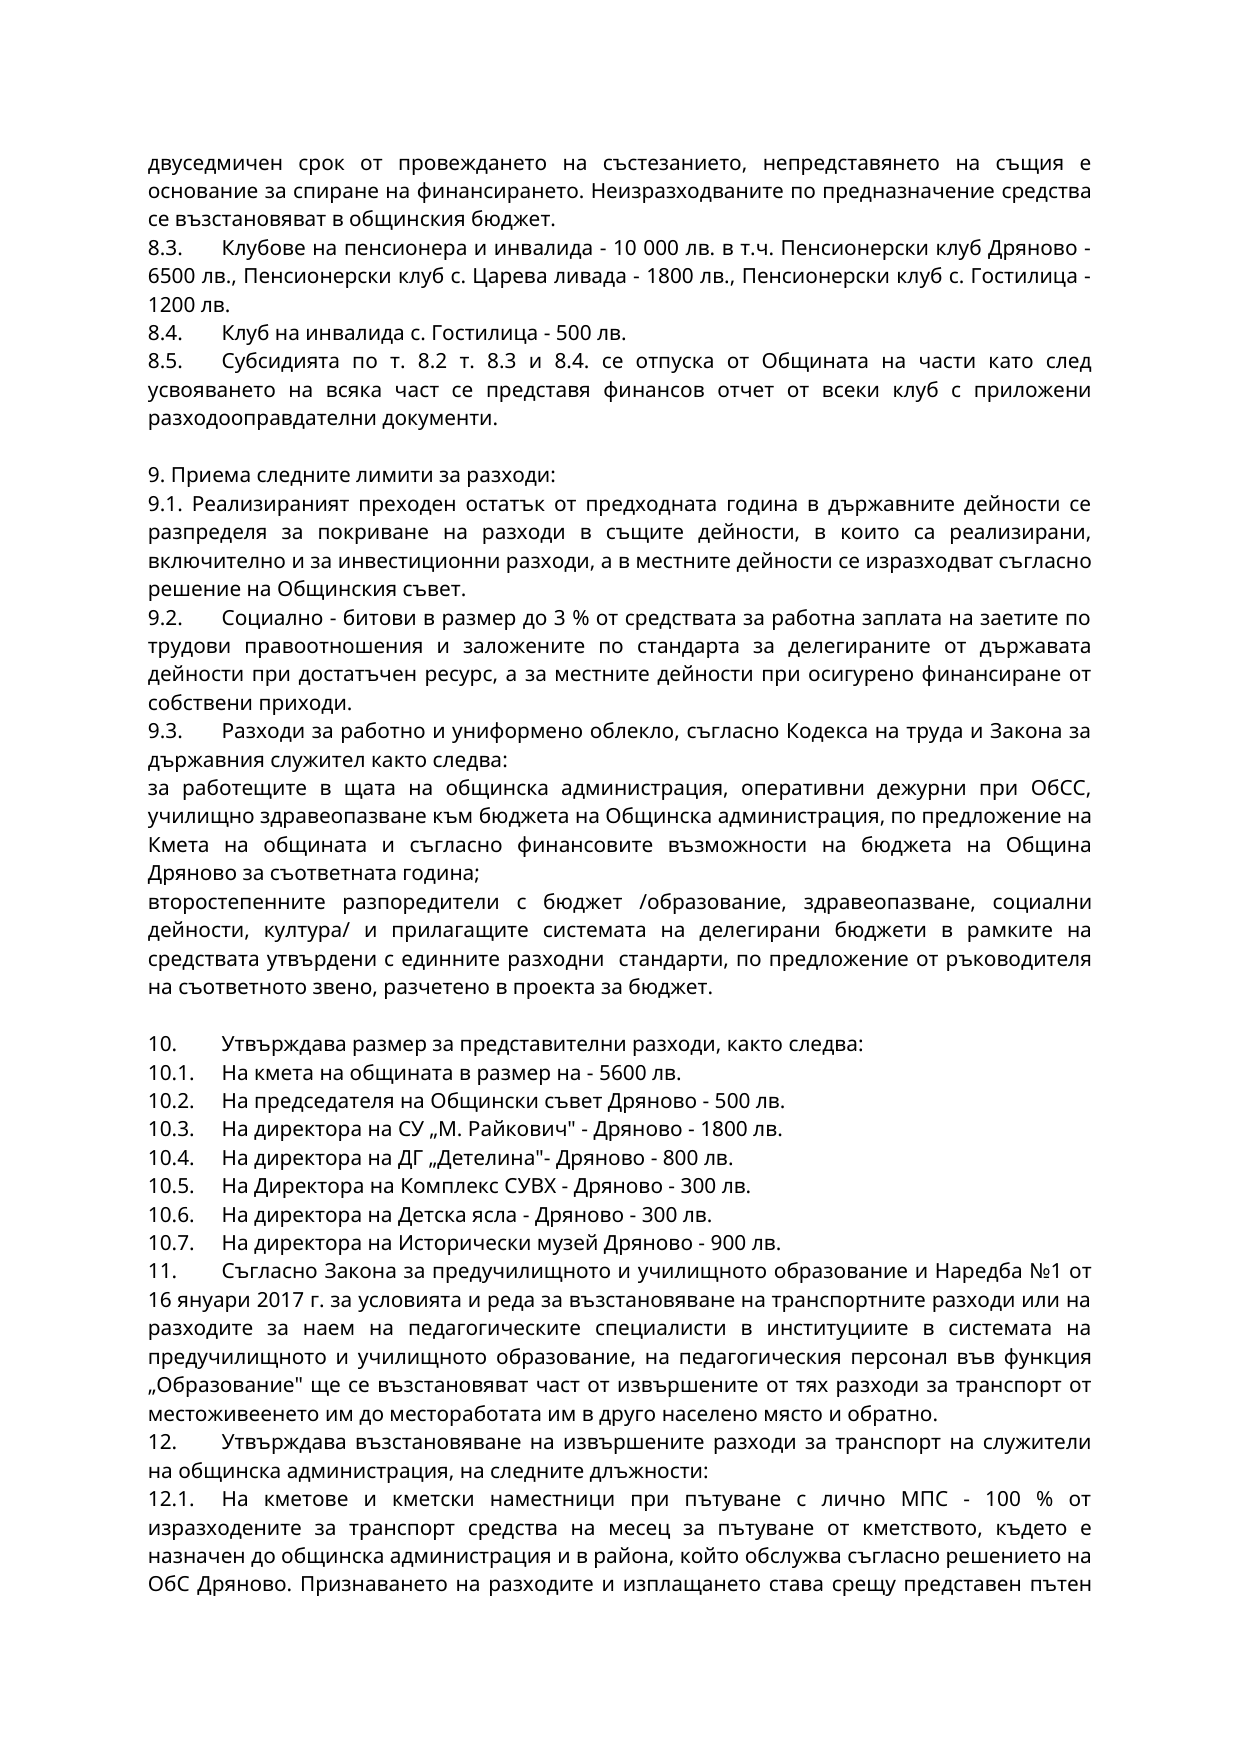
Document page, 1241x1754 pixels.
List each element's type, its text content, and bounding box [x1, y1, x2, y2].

text 8.5. Субсидията по т. 8.2 т. 8.3 и 8.4. се отпуска от Общината на части като след усвояването на всяка част се представя финансов отчет от всеки клуб с приложени разходооправдателни документи. [148, 347, 1093, 432]
text 10.6. На директора на Детска ясла - Дряново - 300 лв. [148, 1200, 1093, 1228]
text 10.4. На директора на ДГ „Детелина"- Дряново - 800 лв. [148, 1143, 1093, 1171]
text 8.3. Клубове на пенсионера и инвалида - 10 000 лв. в т.ч. Пенсионерски клуб Дряново - 6500 лв., Пенсионерски клуб с. Царева ливада - 1800 лв., Пенсионерски клуб с. Гостилица - 1200 лв. [148, 233, 1093, 318]
text 10.5. На Директора на Комплекс СУВХ - Дряново - 300 лв. [148, 1171, 1093, 1200]
text 10.1. На кмета на общината в размер на - 5600 лв. [148, 1058, 1093, 1086]
text 9.2. Социално - битови в размер до 3 % от средствата за работна заплата на заетите по трудови правоотношения и заложените по стандарта за делегираните от държавата дейности при достатъчен ресурс, а за местните дейности при осигурено финансиране от собствени приходи. [148, 603, 1093, 716]
text за работещите в щата на общинска администрация, оперативни дежурни при ОбСС, училищно здравеопазване към бюджета на Общинска администрация, по предложение на Кмета на общината и съгласно финансовите възможности на бюджета на Община Дряново за съответната година; [148, 773, 1093, 887]
text 9.1. Реализираният преходен остатък от предходната година в държавните дейности се разпределя за покриване на разходи в същите дейности, в които са реализирани, включително и за инвестиционни разходи, а в местните дейности се изразходват съгласно решение на Общинския съвет. [148, 489, 1093, 603]
text 10.7. На директора на Исторически музей Дряново - 900 лв. [148, 1228, 1093, 1257]
text 9. Приема следните лимити за разходи: [148, 460, 1093, 489]
text 11. Съгласно Закона за предучилищното и училищното образование и Наредба №1 от 16 януари 2017 г. за условията и реда за възстановяване на транспортните разходи или на разходите за наем на педагогическите специалисти в институциите в системата на предучилищното и училищното образование, на педагогическия персонал във функция „Образование" ще се възстановяват част от извършените от тях разходи за транспорт от местоживеенето им до местоработата им в друго населено място и обратно. [148, 1257, 1093, 1427]
text 9.3. Разходи за работно и униформено облекло, съгласно Кодекса на труда и Закона за държавния служител както следва: [148, 716, 1093, 773]
text 10. Утвърждава размер за представителни разходи, както следва: [148, 1029, 1093, 1058]
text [148, 1484, 1093, 1598]
text 8.4. Клуб на инвалида с. Гостилица - 500 лв. [148, 318, 1093, 347]
text 12. Утвърждава възстановяване на извършените разходи за транспорт на служители на общинска администрация, на следните длъжности: [148, 1427, 1093, 1484]
text 10.2. На председателя на Общински съвет Дряново - 500 лв. [148, 1086, 1093, 1114]
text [148, 148, 1093, 233]
text второстепенните разпоредители с бюджет /образование, здравеопазване, социални дейности, култура/ и прилагащите системата на делегирани бюджети в рамките на средствата утвърдени с единните разходни стандарти, по предложение от ръководителя на съответното звено, разчетено в проекта за бюджет. [148, 887, 1093, 1001]
text 10.3. На директора на СУ „М. Райкович" - Дряново - 1800 лв. [148, 1114, 1093, 1143]
